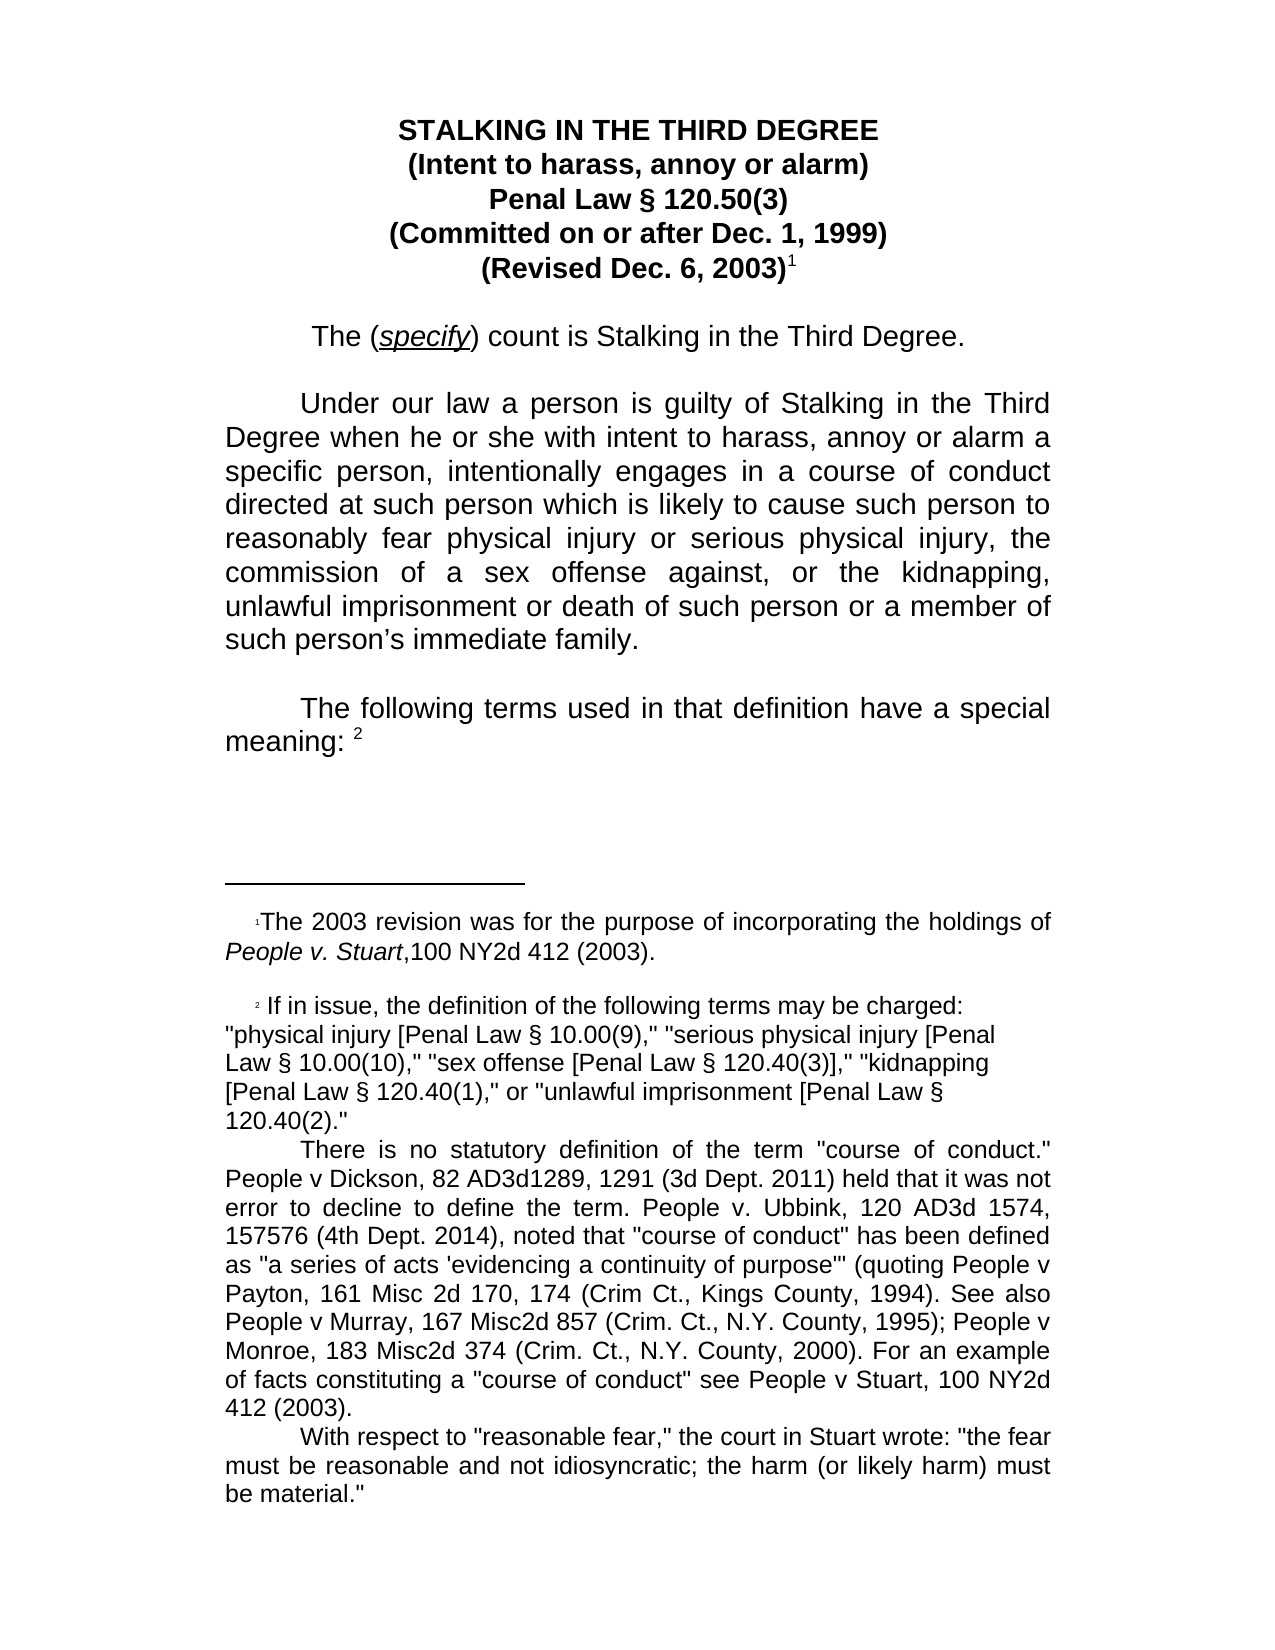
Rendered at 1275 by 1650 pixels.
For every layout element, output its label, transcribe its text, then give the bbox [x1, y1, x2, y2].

text 2 If in issue, the definition of the following terms may be charged: "physical injury [Penal Law § 10.00(9)," "serious physical injury [Penal Law § 10.00(10)," "sex offense [Penal Law § 120.40(3)]," "kidnapping [Penal Law § 120.40(1)," or "unlawful imprisonment [Penal Law § 120.40(2)." [225, 992, 1007, 1135]
text STALKING IN THE THIRD DEGREE (Intent to harass, annoy or alarm) Penal Law § 120.50(3) (Committed on or after Dec. 1, 1999) (Revised Dec. 6, 2003)1 [225, 113, 1052, 285]
text Under our law a person is guilty of Stalking in the Third Degree when he or she with intent to harass, annoy or alarm a specific person, intentionally engages in a course of conduct directed at such person which is likely to cause such person to reasonably fear physical injury or serious physical injury, the commission of a sex offense against, or the kidnapping, unlawful imprisonment or death of such person or a member of such person’s immediate family. [225, 387, 1052, 657]
text With respect to "reasonable fear," the court in Stuart wrote: "the fear must be reasonable and not idiosyncratic; the harm (or likely harm) must be material." [225, 1422, 1052, 1508]
text There is no statutory definition of the term "course of conduct." People v Dickson, 82 AD3d1289, 1291 (3d Dept. 2011) held that it was not error to decline to define the term. People v. Ubbink, 120 AD3d 1574, 157576 (4th Dept. 2014), noted that "course of conduct" has been defined as "a series of acts 'evidencing a continuity of purpose'" (quoting People v Payton, 161 Misc 2d 170, 174 (Crim Ct., Kings County, 1994). See also People v Murray, 167 Misc2d 857 (Crim. Ct., N.Y. County, 1995); People v Monroe, 183 Misc2d 374 (Crim. Ct., N.Y. County, 2000). For an example of facts constituting a "course of conduct" see People v Stuart, 100 NY2d 412 (2003). [225, 1136, 1052, 1422]
text The (specify) count is Stalking in the Third Degree. [225, 319, 1052, 353]
text The following terms used in that definition have a special meaning: 2 [225, 693, 1052, 757]
text 1The 2003 revision was for the purpose of incorporating the holdings of People v. Stuart,100 NY2d 412 (2003). [225, 907, 1052, 966]
